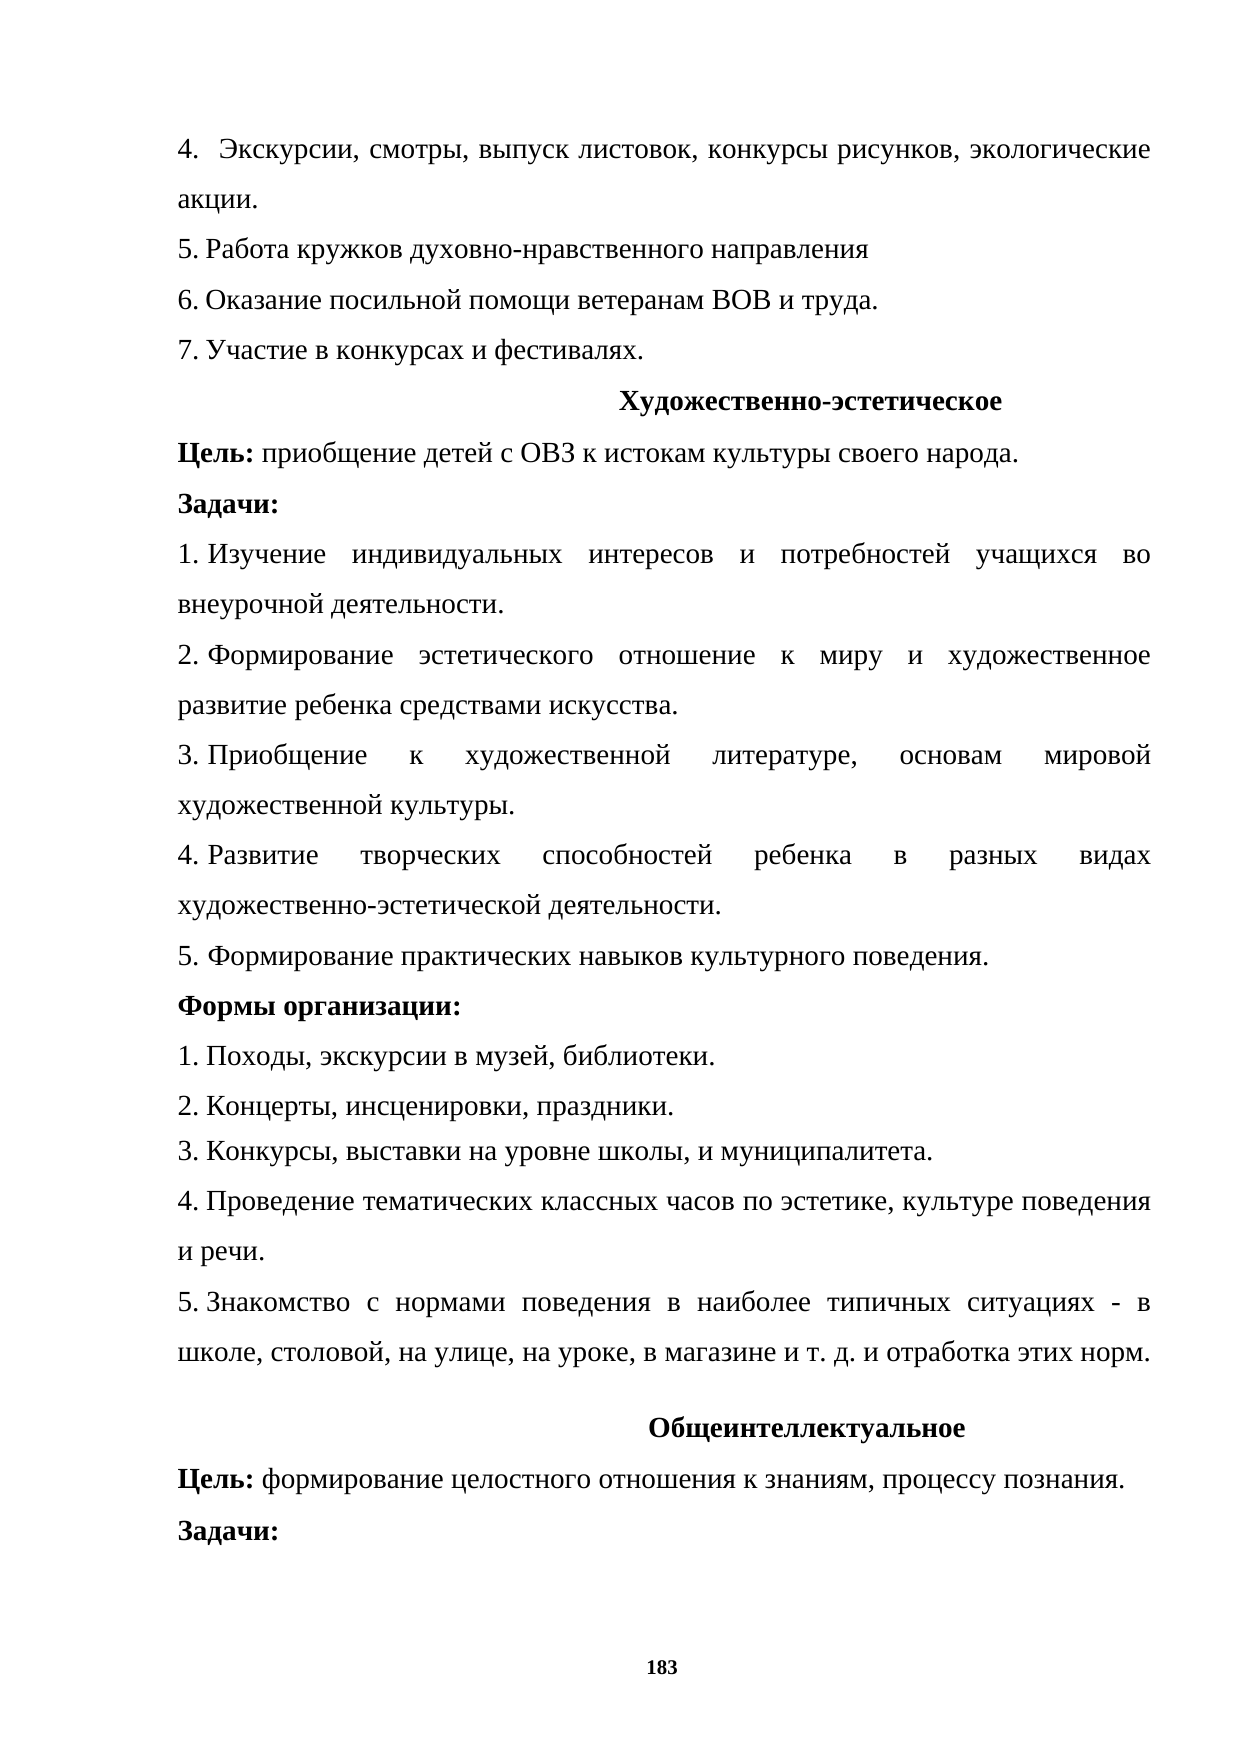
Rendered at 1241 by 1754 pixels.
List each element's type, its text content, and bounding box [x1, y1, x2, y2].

list Формирование практических навыков культурного поведения. [177, 925, 1152, 975]
list Изучение индивидуальных интересов и потребностей учащихся во внеурочной деятельности. [177, 523, 1152, 623]
list Походы, экскурсии в музей, библиотеки. [177, 1026, 1152, 1076]
text Задачи: [177, 1500, 1152, 1550]
text Художественно-эстетическое [251, 371, 1040, 421]
list Концерты, инсценировки, праздники. [177, 1076, 1152, 1126]
list Проведение тематических классных часов по эстетике, культуре поведения и речи. [177, 1170, 1152, 1271]
list Работа кружков духовно-нравственного направления [177, 219, 1152, 269]
list Знакомство с нормами поведения в наиболее типичных ситуациях - в школе, столовой, на улице, на уроке, в магазине и т. д. и отработка этих норм. [177, 1271, 1152, 1372]
list Конкурсы, выставки на уровне школы, и муниципалитета. [177, 1133, 1152, 1166]
list Формирование эстетического отношение к миру и художественное развитие ребенка средствами искусства. [177, 624, 1152, 724]
text Цель: формирование целостного отношения к знаниям, процессу познания. [177, 1449, 1152, 1499]
text Цель: приобщение детей с ОВЗ к истокам культуры своего народа. [177, 422, 1040, 472]
list Развитие творческих способностей ребенка в разных видах художественно-эстетической деятельности. [177, 824, 1152, 924]
text Формы организации: [177, 976, 1152, 1026]
text 4. Экскурсии, смотры, выпуск листовок, конкурсы рисунков, экологические акции. [177, 118, 1152, 218]
list Приобщение к художественной литературе, основам мировой художественной культуры. [177, 724, 1152, 824]
list Участие в конкурсах и фестивалях. [177, 319, 1152, 369]
text Задачи: [177, 473, 1040, 523]
list Оказание посильной помощи ветеранам ВОВ и труда. [177, 269, 1152, 319]
text Общеинтеллектуальное [177, 1398, 1152, 1448]
